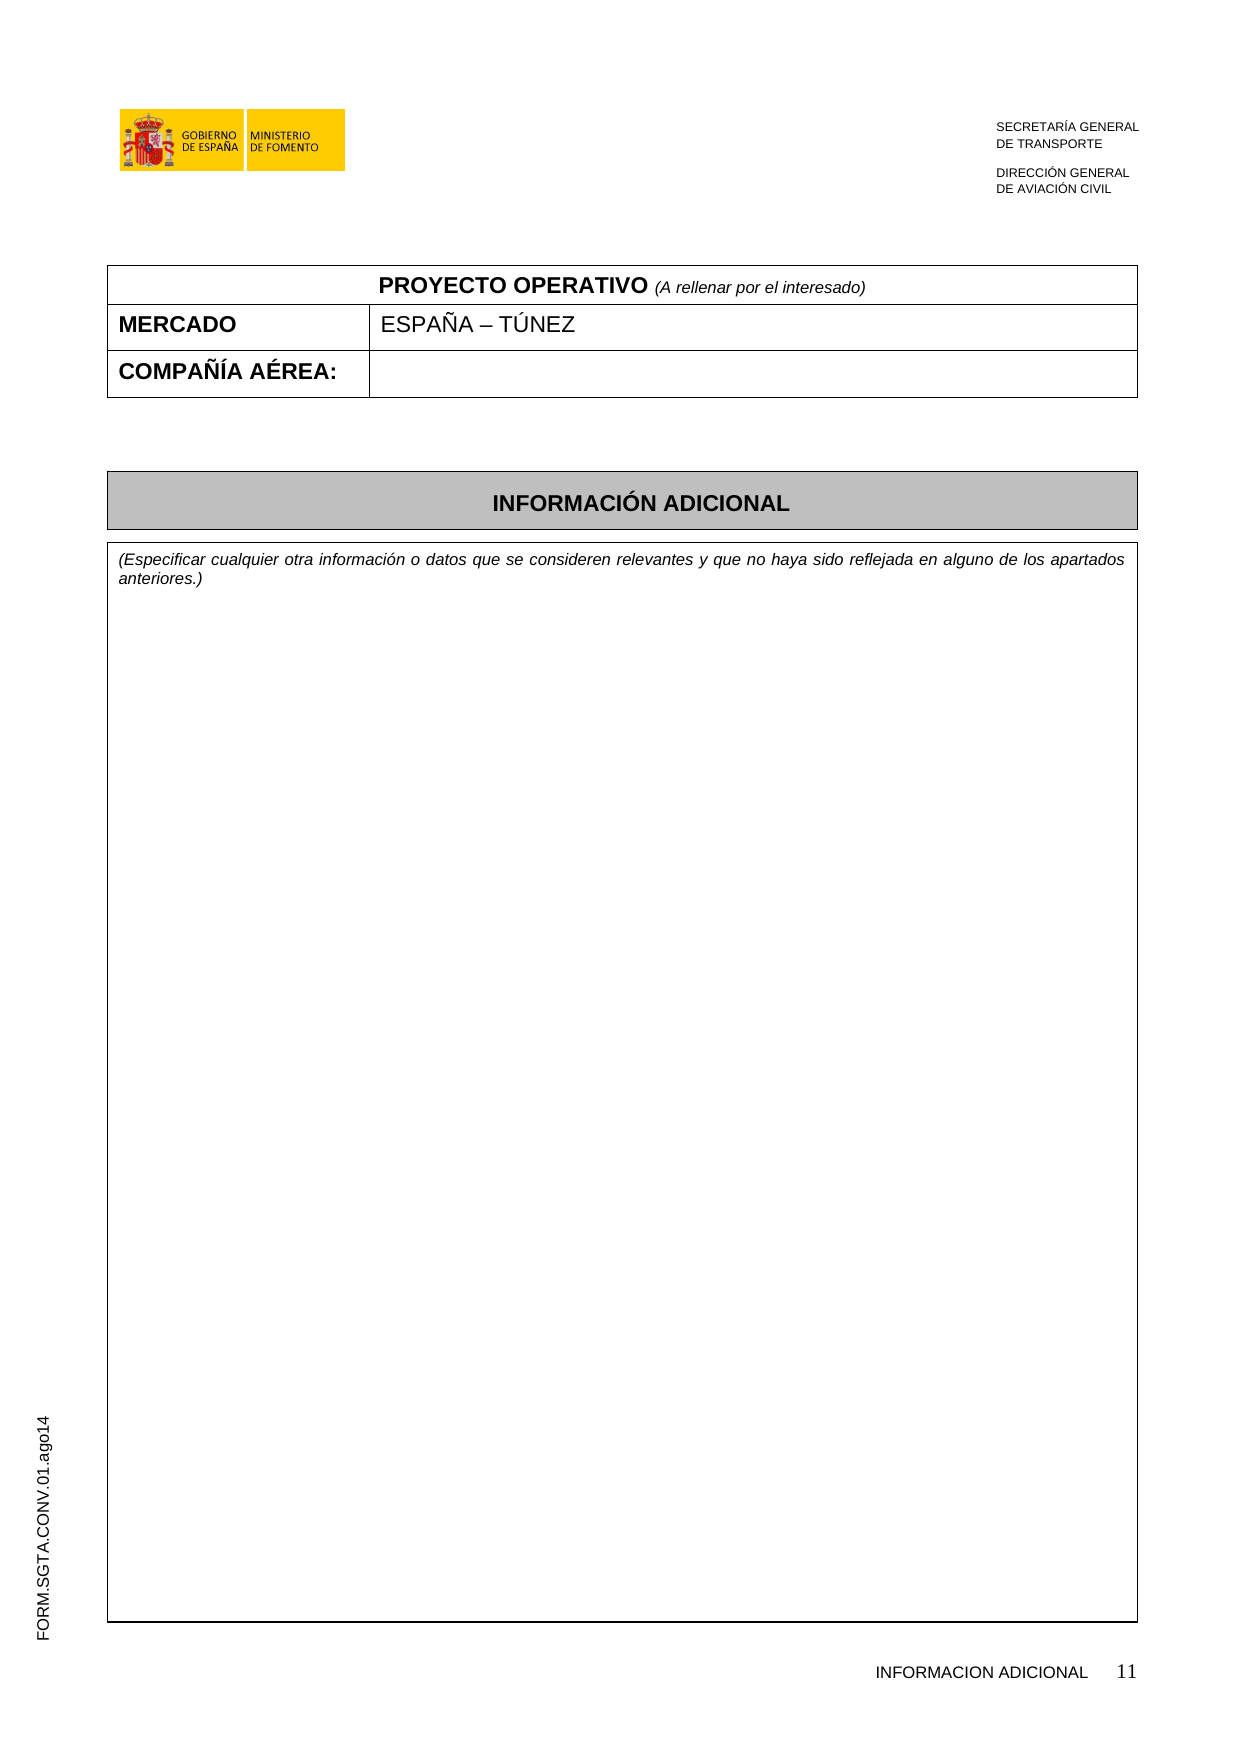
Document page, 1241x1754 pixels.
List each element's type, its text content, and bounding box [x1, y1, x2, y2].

table_header INFORMACIÓN ADICIONAL [108, 472, 1137, 529]
table_header (Especificar cualquier otra información o datos que se consideren relevantes y que no haya sido reflejada en alguno de los apartados anteriores.) [108, 543, 1137, 1621]
picture [119, 109, 345, 171]
